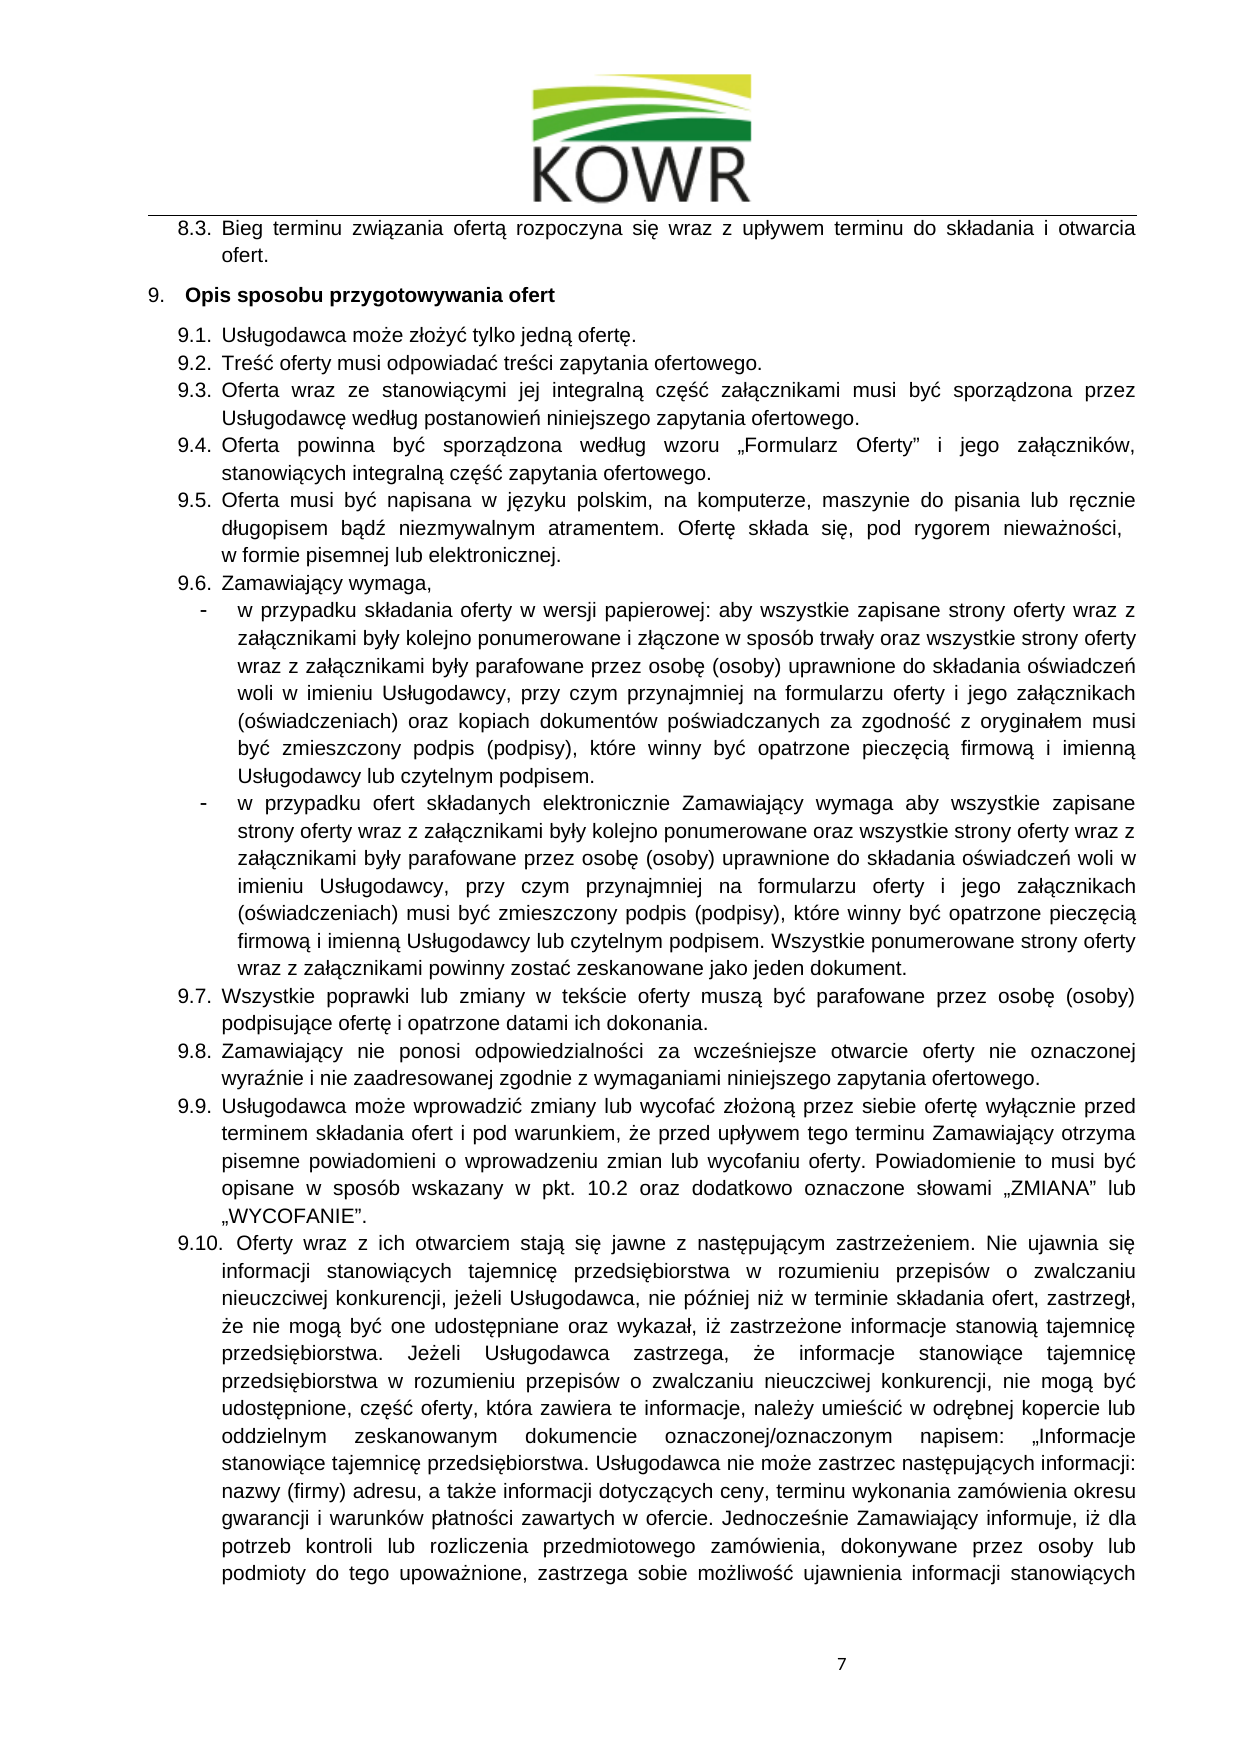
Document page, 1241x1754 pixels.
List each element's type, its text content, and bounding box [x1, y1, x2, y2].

list Zamawiający wymaga, [177, 571, 1137, 595]
list Oferta musi być napisana w języku polskim, na komputerze, maszynie do pisania lub ręcznie długopisem bądź niezmywalnym atramentem. Ofertę składa się, pod rygorem nieważności, w formie pisemnej lub elektronicznej. [177, 488, 1137, 567]
list Opis sposobu przygotowywania ofert [148, 283, 1137, 307]
list Oferta powinna być sporządzona według wzoru „Formularz Oferty” i jego załączników, stanowiących integralną część zapytania ofertowego. [177, 433, 1137, 485]
list Usługodawca może wprowadzić zmiany lub wycofać złożoną przez siebie ofertę wyłącznie przed terminem składania ofert i pod warunkiem, że przed upływem tego terminu Zamawiający otrzyma pisemne powiadomieni o wprowadzeniu zmian lub wycofaniu oferty. Powiadomienie to musi być opisane w sposób wskazany w pkt. 10.2 oraz dodatkowo oznaczone słowami „ZMIANA” lub „WYCOFANIE”. [177, 1093, 1137, 1227]
list Usługodawca może złożyć tylko jedną ofertę. [177, 323, 1137, 347]
picture [529, 73, 756, 213]
list Zamawiający nie ponosi odpowiedzialności za wcześniejsze otwarcie oferty nie oznaczonej wyraźnie i nie zaadresowanej zgodnie z wymaganiami niniejszego zapytania ofertowego. [177, 1038, 1137, 1090]
list w przypadku składania oferty w wersji papierowej: aby wszystkie zapisane strony oferty wraz z załącznikami były kolejno ponumerowane i złączone w sposób trwały oraz wszystkie strony oferty wraz z załącznikami były parafowane przez osobę (osoby) uprawnione do składania oświadczeń woli w imieniu Usługodawcy, przy czym przynajmniej na formularzu oferty i jego załącznikach (oświadczeniach) oraz kopiach dokumentów poświadczanych za zgodność z oryginałem musi być zmieszczony podpis (podpisy), które winny być opatrzone pieczęcią firmową i imienną Usługodawcy lub czytelnym podpisem. [200, 598, 1137, 787]
list Bieg terminu związania ofertą rozpoczyna się wraz z upływem terminu do składania i otwarcia ofert. [177, 216, 1137, 267]
list Wszystkie poprawki lub zmiany w tekście oferty muszą być parafowane przez osobę (osoby) podpisujące ofertę i opatrzone datami ich dokonania. [177, 983, 1137, 1035]
list Treść oferty musi odpowiadać treści zapytania ofertowego. [177, 351, 1137, 375]
list Oferta wraz ze stanowiącymi jej integralną część załącznikami musi być sporządzona przez Usługodawcę według postanowień niniejszego zapytania ofertowego. [177, 378, 1137, 430]
list w przypadku ofert składanych elektronicznie Zamawiający wymaga aby wszystkie zapisane strony oferty wraz z załącznikami były kolejno ponumerowane oraz wszystkie strony oferty wraz z załącznikami były parafowane przez osobę (osoby) uprawnione do składania oświadczeń woli w imieniu Usługodawcy, przy czym przynajmniej na formularzu oferty i jego załącznikach (oświadczeniach) musi być zmieszczony podpis (podpisy), które winny być opatrzone pieczęcią firmową i imienną Usługodawcy lub czytelnym podpisem. Wszystkie ponumerowane strony oferty wraz z załącznikami powinny zostać zeskanowane jako jeden dokument. [200, 791, 1137, 980]
